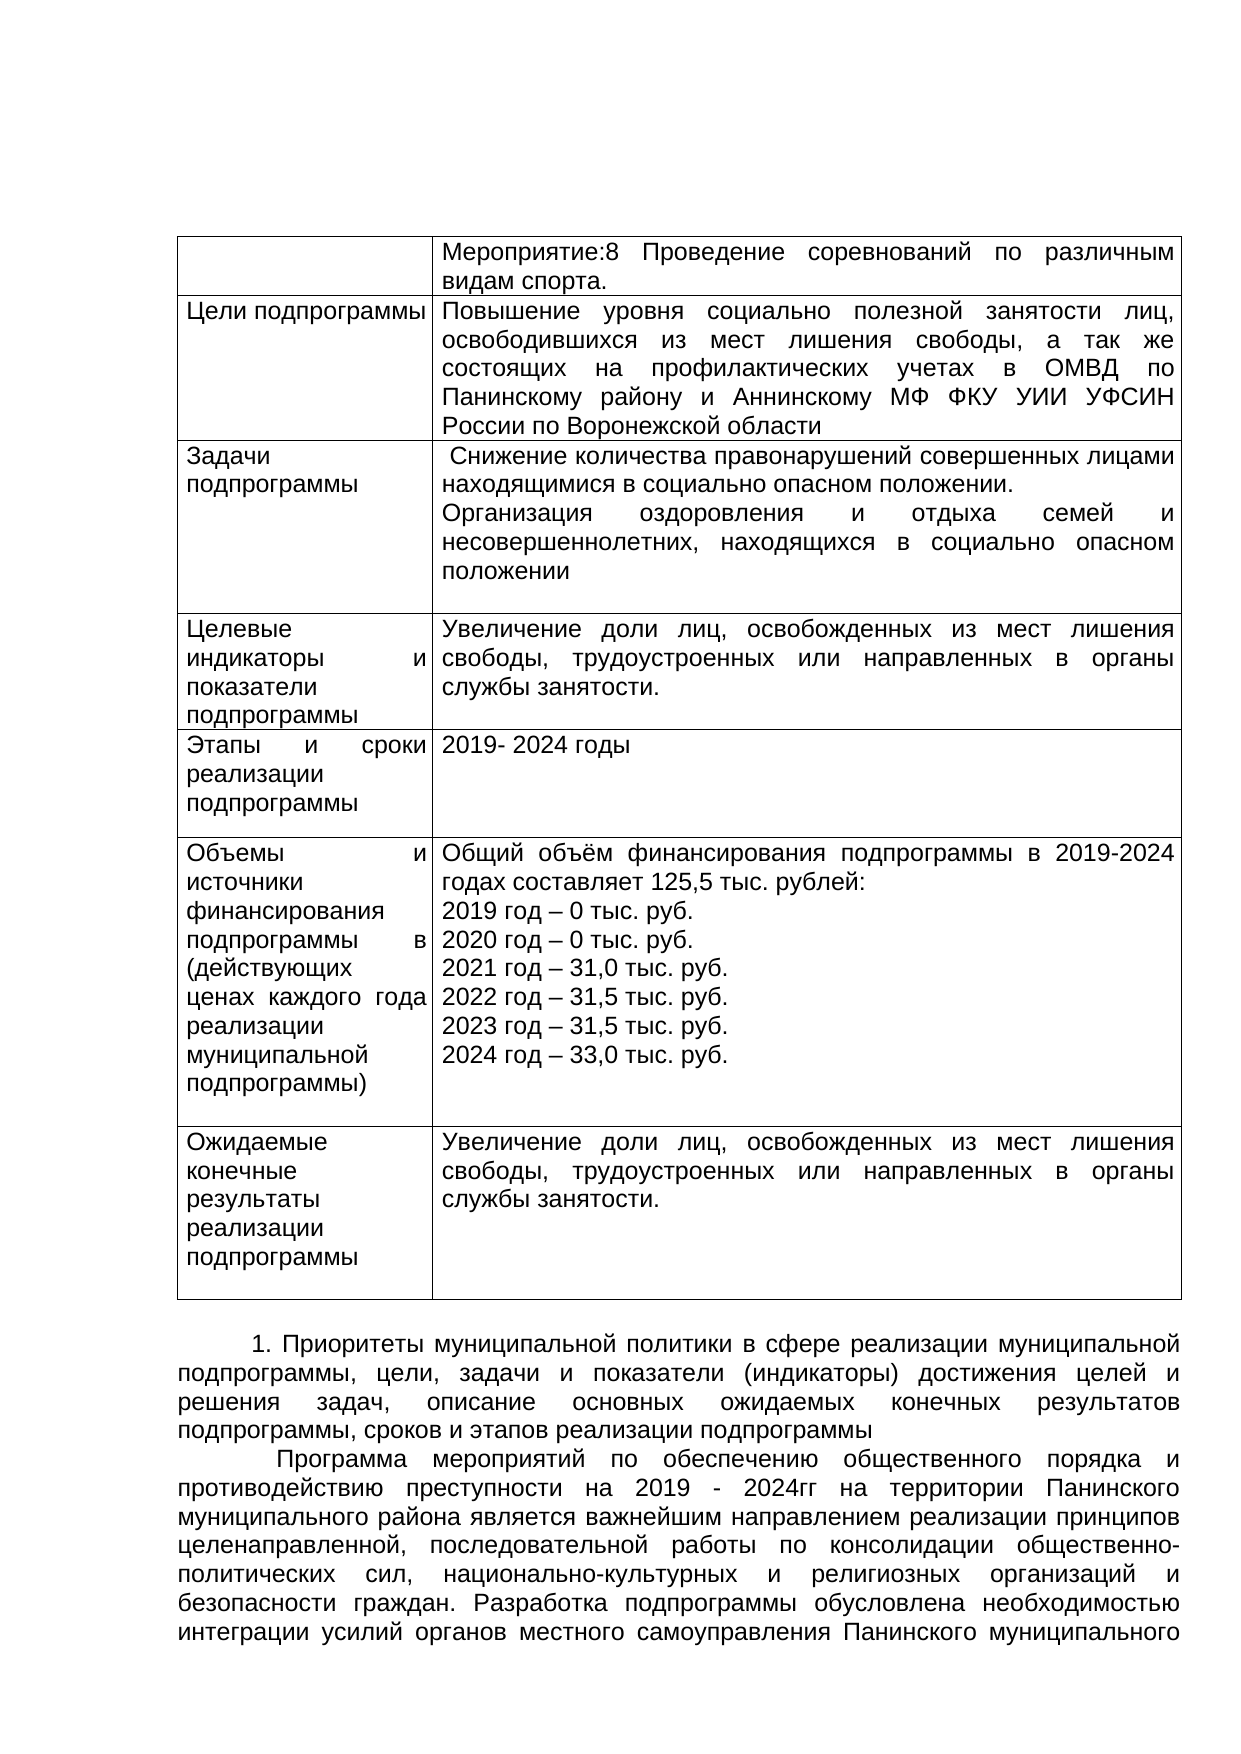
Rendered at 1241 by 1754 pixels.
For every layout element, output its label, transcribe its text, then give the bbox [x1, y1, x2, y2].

table_cell Этапы и сроки реализации подпрограммы [178, 730, 432, 837]
table_cell Увеличение доли лиц, освобожденных из мест лишения свободы, трудоустроенных или направленных в органы службы занятости. [433, 614, 1181, 729]
table_cell Повышение уровня социально полезной занятости лиц, освободившихся из мест лишения свободы, а так же состоящих на профилактических учетах в ОМВД по Панинскому району и Аннинскому МФ ФКУ УИИ УФСИН России по Воронежской области [433, 296, 1181, 439]
table_cell Ожидаемые конечные результаты реализации подпрограммы [178, 1127, 432, 1299]
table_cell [178, 237, 432, 295]
text 1. Приоритеты муниципальной политики в сфере реализации муниципальной подпрограммы, цели, задачи и показатели (индикаторы) достижения целей и решения задач, описание основных ожидаемых конечных результатов подпрограммы, сроков и этапов реализации подпрограммы [177, 1329, 1181, 1444]
table_cell 2019- 2024 годы [433, 730, 1181, 837]
table_cell Целевые индикаторы и показатели подпрограммы [178, 614, 432, 729]
table_cell Увеличение доли лиц, освобожденных из мест лишения свободы, трудоустроенных или направленных в органы службы занятости. [433, 1127, 1181, 1299]
table_cell Цели подпрограммы [178, 296, 432, 439]
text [177, 1444, 1181, 1645]
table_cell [433, 237, 1181, 295]
table_cell Задачи подпрограммы [178, 441, 432, 613]
table_cell Объемы и источники финансирования подпрограммы в (действующих ценах каждого года реализации муниципальной подпрограммы) [178, 838, 432, 1126]
table_cell Общий объём финансирования подпрограммы в 2019-2024 годах составляет 125,5 тыс. рублей: 2019 год – 0 тыс. руб. 2020 год – 0 тыс. руб. 2021 год – 31,0 тыс. руб. 2022 год – 31,5 тыс. руб. 2023 год – 31,5 тыс. руб. 2024 год – 33,0 тыс. руб. [433, 838, 1181, 1126]
table_cell Снижение количества правонарушений совершенных лицами находящимися в социально опасном положении. Организация оздоровления и отдыха семей и несовершеннолетних, находящихся в социально опасном положении [433, 441, 1181, 613]
